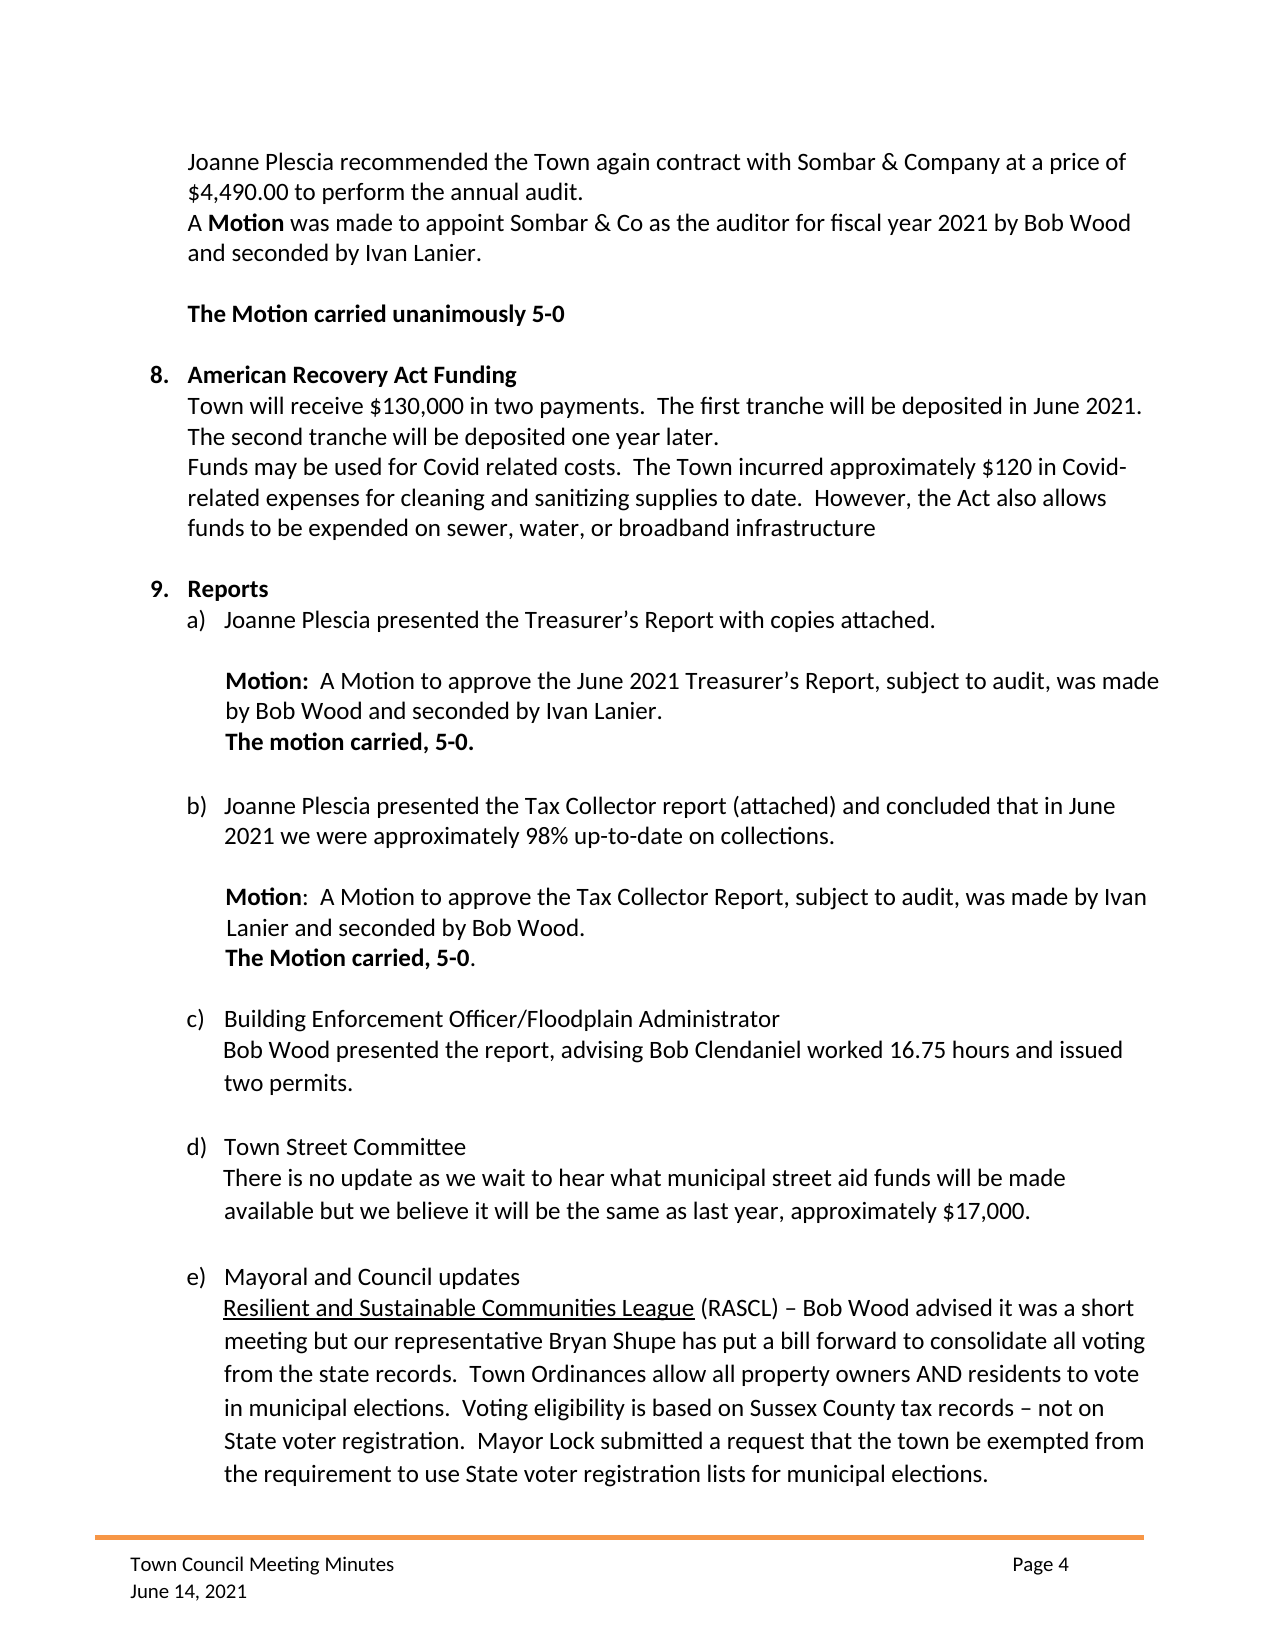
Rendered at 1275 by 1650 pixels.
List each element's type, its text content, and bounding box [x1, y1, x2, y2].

list American Recovery Act Funding [150, 359, 1160, 390]
list Joanne Plescia presented the Tax Collector report (attached) and concluded that in June 2021 we were approximately 98% up-to-date on collections. [186, 790, 1160, 851]
list Town Street Committee [186, 1131, 1160, 1162]
list Town will receive $130,000 in two payments. The first tranche will be deposited in June 2021. The second tranche will be deposited one year later. [187, 390, 1160, 451]
list Joanne Plescia presented the Treasurer’s Report with copies attached. [186, 604, 1160, 634]
list Resilient and Sustainable Communities League (RASCL) – Bob Wood advised it was a short meeting but our representative Bryan Shupe has put a bill forward to consolidate all voting from the state records. Town Ordinances allow all property owners AND residents to vote in municipal elections. Voting eligibility is based on Sussex County tax records – not on State voter registration. Mayor Lock submitted a request that the town be exempted from the requirement to use State voter registration lists for municipal elections. [223, 1292, 1160, 1489]
list Reports [150, 573, 1160, 604]
list Mayoral and Council updates [186, 1262, 1160, 1292]
text Motion: A Motion to approve the Tax Collector Report, subject to audit, was made by Ivan Lanier and seconded by Bob Wood. [225, 881, 1160, 942]
list There is no update as we wait to hear what municipal street aid funds will be made available but we believe it will be the same as last year, approximately $17,000. [223, 1162, 1160, 1226]
text The Motion carried, 5-0. [225, 942, 1160, 973]
list The Motion carried unanimously 5-0 [187, 298, 1160, 329]
list A Motion was made to appoint Sombar & Co as the auditor for fiscal year 2021 by Bob Wood and seconded by Ivan Lanier. [187, 207, 1160, 268]
text Bob Wood presented the report, advising Bob Clendaniel worked 16.75 hours and issued two permits. [223, 1034, 1160, 1098]
list Joanne Plescia recommended the Town again contract with Sombar & Company at a price of $4,490.00 to perform the annual audit. [187, 146, 1160, 207]
list Building Enforcement Officer/Floodplain Administrator [186, 1003, 1160, 1034]
text Motion: A Motion to approve the June 2021 Treasurer’s Report, subject to audit, was made by Bob Wood and seconded by Ivan Lanier. [225, 665, 1160, 726]
list Funds may be used for Covid related costs. The Town incurred approximately $120 in Covid-related expenses for cleaning and sanitizing supplies to date. However, the Act also allows funds to be expended on sewer, water, or broadband infrastructure [187, 451, 1160, 543]
text The motion carried, 5-0. [225, 726, 1160, 756]
